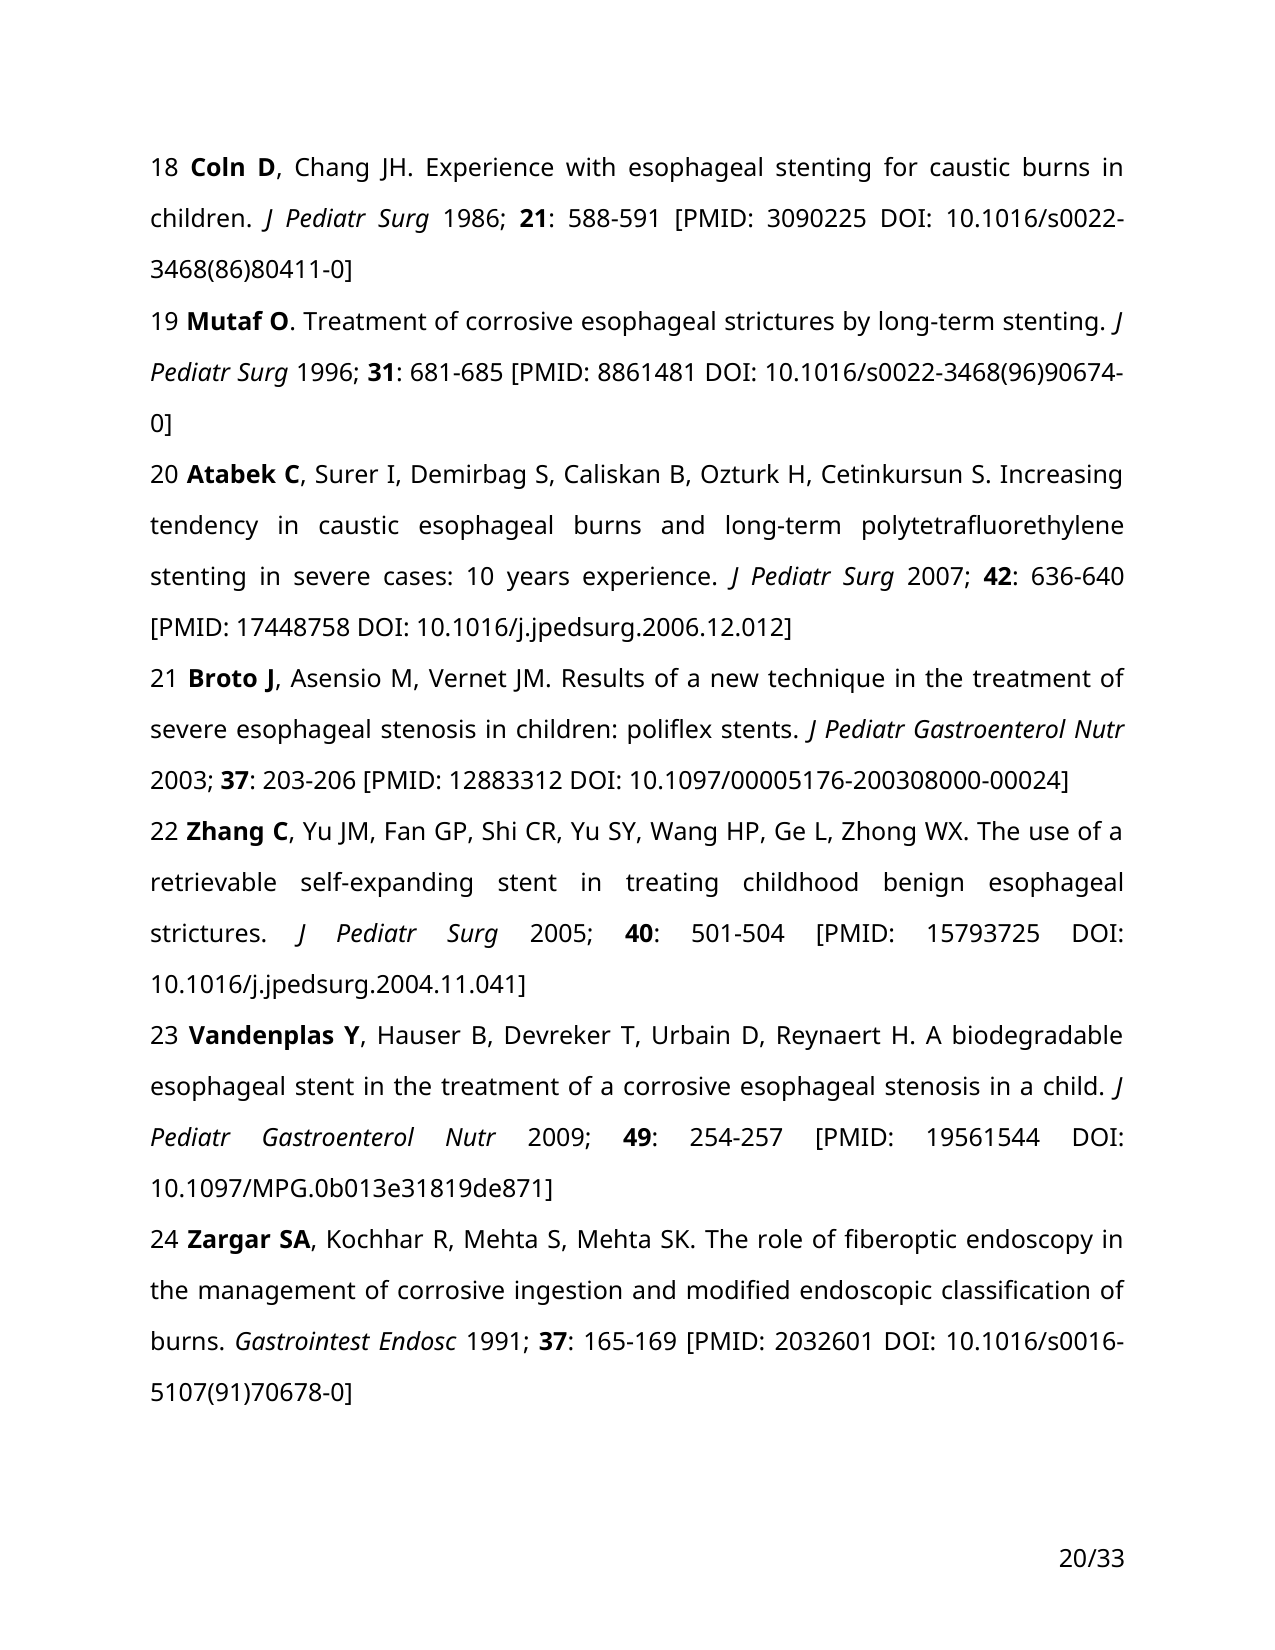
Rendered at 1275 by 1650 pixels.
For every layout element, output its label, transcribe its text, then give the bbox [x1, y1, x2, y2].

text 21 Broto J, Asensio M, Vernet JM. Results of a new technique in the treatment of severe esophageal stenosis in children: poliflex stents. J Pediatr Gastroenterol Nutr 2003; 37: 203-206 [PMID: 12883312 DOI: 10.1097/00005176-200308000-00024] [150, 660, 1125, 797]
text 19 Mutaf O. Treatment of corrosive esophageal strictures by long-term stenting. J Pediatr Surg 1996; 31: 681-685 [PMID: 8861481 DOI: 10.1016/s0022-3468(96)90674-0] [150, 303, 1125, 439]
text 18 Coln D, Chang JH. Experience with esophageal stenting for caustic burns in children. J Pediatr Surg 1986; 21: 588-591 [PMID: 3090225 DOI: 10.1016/s0022-3468(86)80411-0] [150, 150, 1125, 286]
text 22 Zhang C, Yu JM, Fan GP, Shi CR, Yu SY, Wang HP, Ge L, Zhong WX. The use of a retrievable self-expanding stent in treating childhood benign esophageal strictures. J Pediatr Surg 2005; 40: 501-504 [PMID: 15793725 DOI: 10.1016/j.jpedsurg.2004.11.041] [150, 813, 1125, 1001]
text 23 Vandenplas Y, Hauser B, Devreker T, Urbain D, Reynaert H. A biodegradable esophageal stent in the treatment of a corrosive esophageal stenosis in a child. J Pediatr Gastroenterol Nutr 2009; 49: 254-257 [PMID: 19561544 DOI: 10.1097/MPG.0b013e31819de871] [150, 1018, 1125, 1205]
text 20 Atabek C, Surer I, Demirbag S, Caliskan B, Ozturk H, Cetinkursun S. Increasing tendency in caustic esophageal burns and long-term polytetrafluorethylene stenting in severe cases: 10 years experience. J Pediatr Surg 2007; 42: 636-640 [PMID: 17448758 DOI: 10.1016/j.jpedsurg.2006.12.012] [150, 456, 1125, 643]
text 24 Zargar SA, Kochhar R, Mehta S, Mehta SK. The role of fiberoptic endoscopy in the management of corrosive ingestion and modified endoscopic classification of burns. Gastrointest Endosc 1991; 37: 165-169 [PMID: 2032601 DOI: 10.1016/s0016-5107(91)70678-0] [150, 1222, 1125, 1409]
